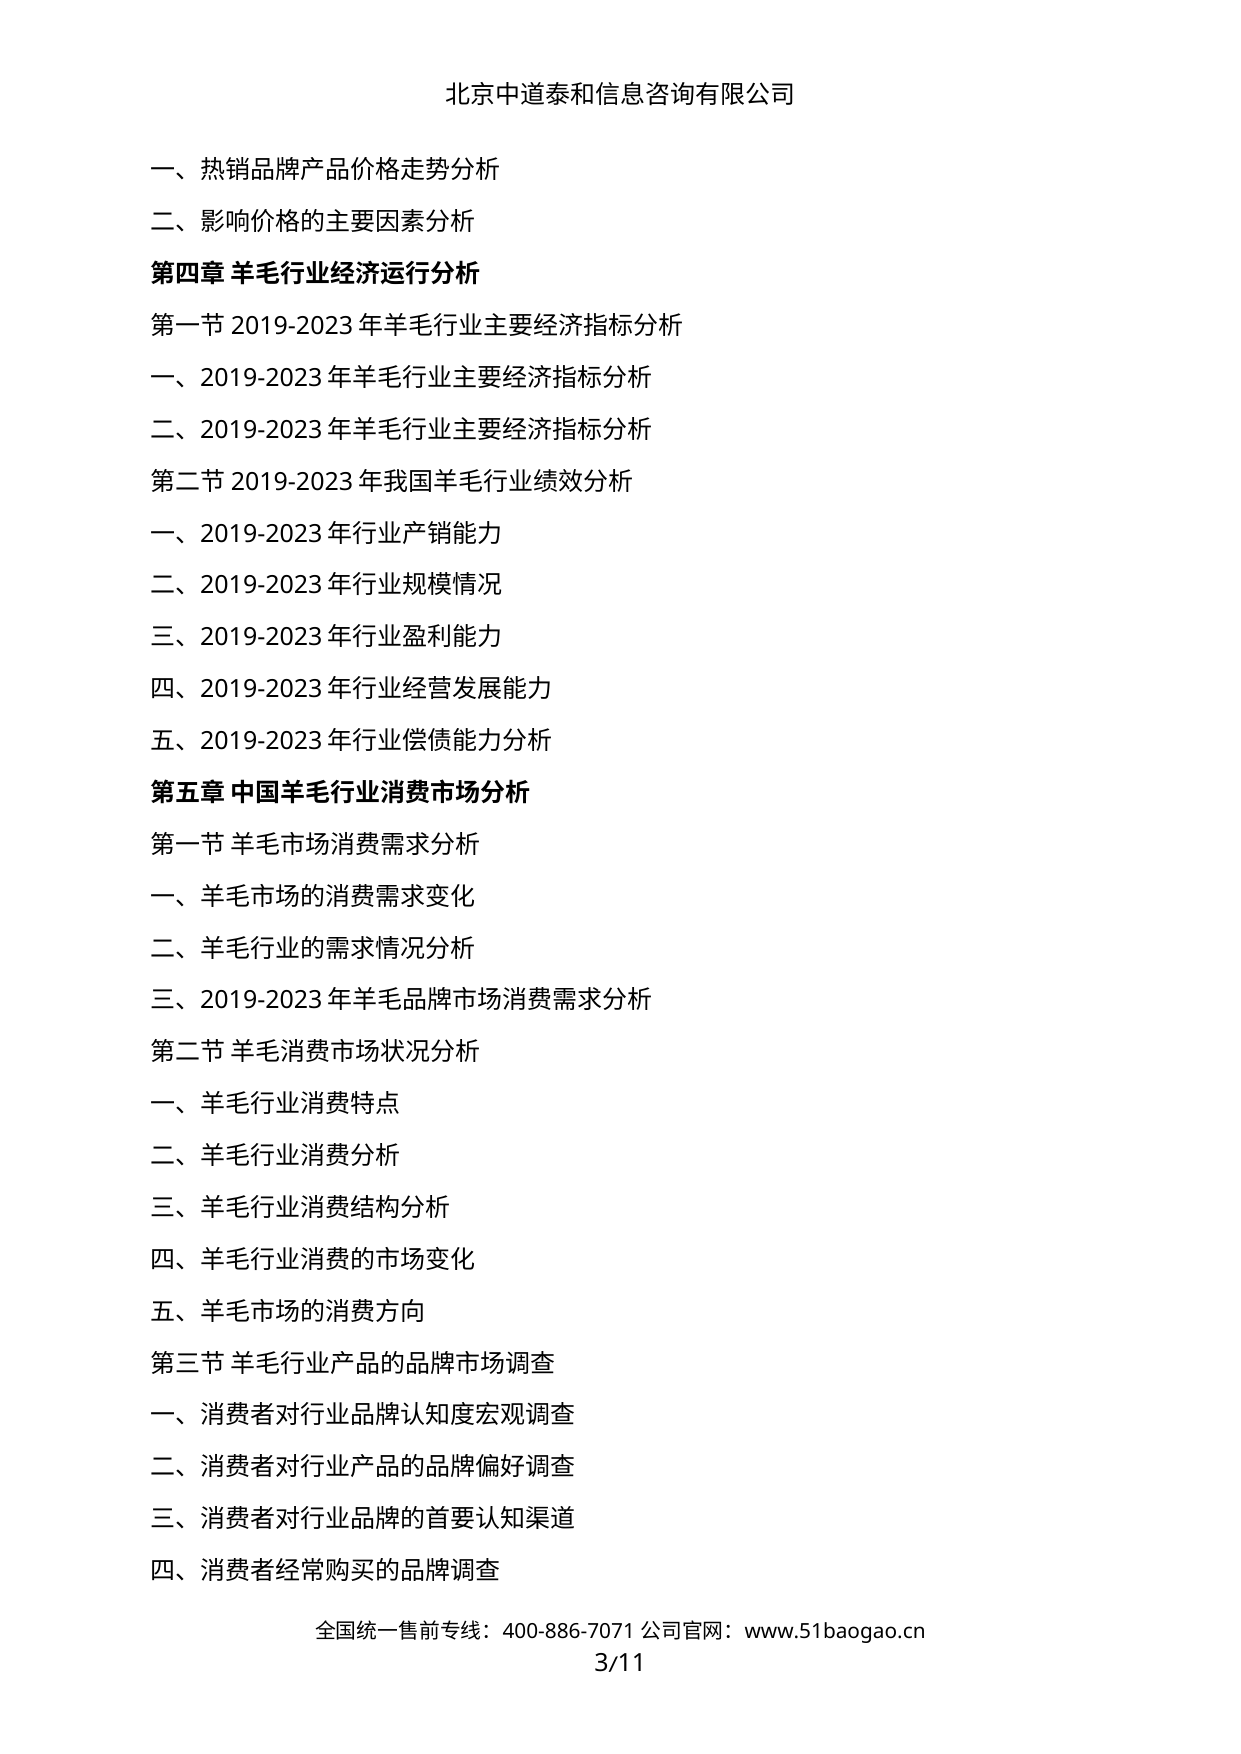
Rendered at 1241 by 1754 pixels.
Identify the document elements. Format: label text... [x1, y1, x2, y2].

text 三、消费者对行业品牌的首要认知渠道 [150, 1499, 1090, 1535]
text 第四章 羊毛行业经济运行分析 [150, 254, 1090, 290]
text 二、2019-2023年羊毛行业主要经济指标分析 [150, 409, 1090, 446]
text 第一节 2019-2023年羊毛行业主要经济指标分析 [150, 306, 1090, 342]
text 四、消费者经常购买的品牌调查 [150, 1551, 1090, 1587]
text 二、消费者对行业产品的品牌偏好调查 [150, 1447, 1090, 1483]
text 一、2019-2023年行业产销能力 [150, 513, 1090, 549]
text 第三节 羊毛行业产品的品牌市场调查 [150, 1343, 1090, 1379]
text 一、消费者对行业品牌认知度宏观调查 [150, 1395, 1090, 1431]
text 第二节 2019-2023年我国羊毛行业绩效分析 [150, 461, 1090, 497]
text 五、2019-2023年行业偿债能力分析 [150, 721, 1090, 757]
text 一、热销品牌产品价格走势分析 [150, 150, 1090, 186]
text 三、2019-2023年行业盈利能力 [150, 617, 1090, 653]
text 四、羊毛行业消费的市场变化 [150, 1239, 1090, 1276]
text 三、2019-2023年羊毛品牌市场消费需求分析 [150, 980, 1090, 1016]
text 第二节 羊毛消费市场状况分析 [150, 1032, 1090, 1068]
text 四、2019-2023年行业经营发展能力 [150, 669, 1090, 705]
text 二、影响价格的主要因素分析 [150, 202, 1090, 238]
text 一、2019-2023年羊毛行业主要经济指标分析 [150, 357, 1090, 394]
text 二、2019-2023年行业规模情况 [150, 565, 1090, 601]
text 五、羊毛市场的消费方向 [150, 1291, 1090, 1327]
text 三、羊毛行业消费结构分析 [150, 1187, 1090, 1224]
text 一、羊毛市场的消费需求变化 [150, 876, 1090, 912]
text 二、羊毛行业消费分析 [150, 1136, 1090, 1172]
text 一、羊毛行业消费特点 [150, 1084, 1090, 1120]
text 二、羊毛行业的需求情况分析 [150, 928, 1090, 964]
text 第一节 羊毛市场消费需求分析 [150, 824, 1090, 861]
text 第五章 中国羊毛行业消费市场分析 [150, 772, 1090, 809]
